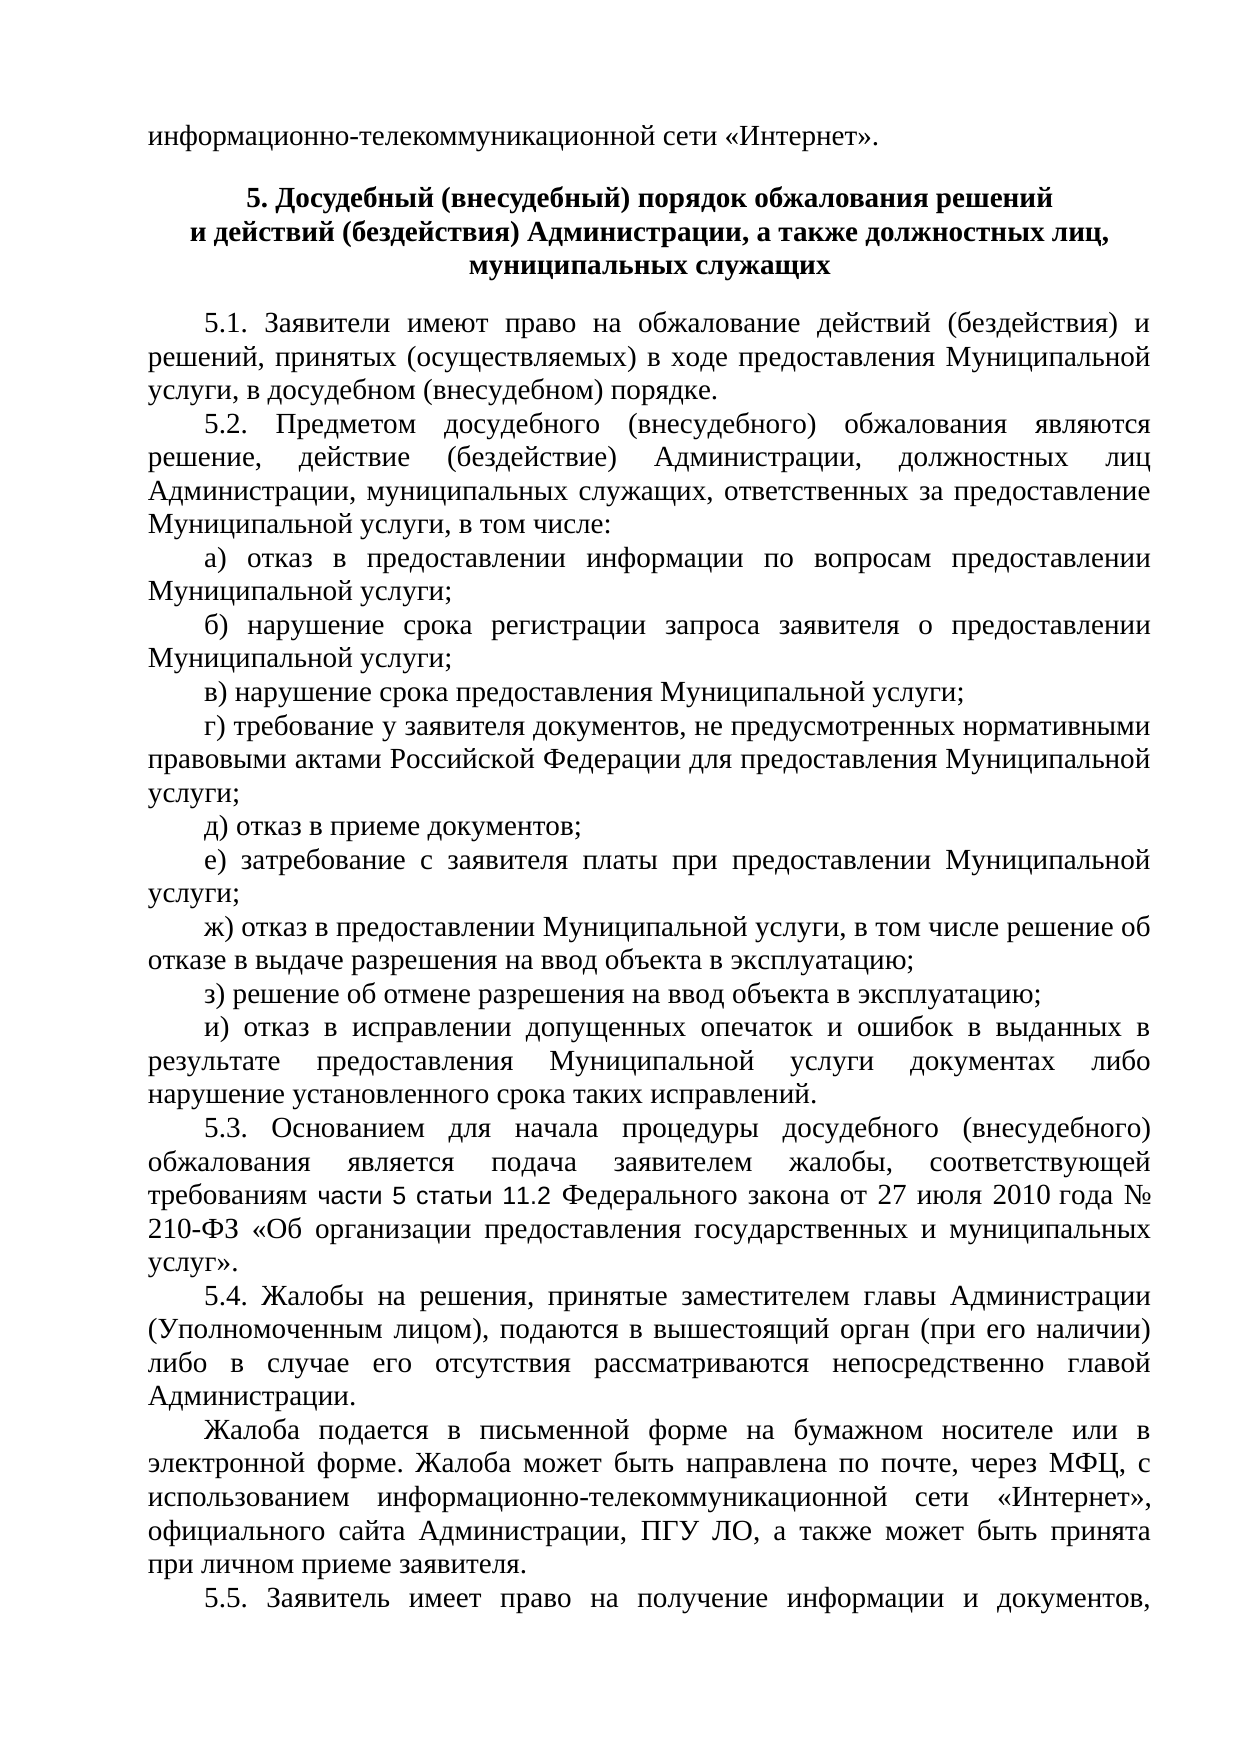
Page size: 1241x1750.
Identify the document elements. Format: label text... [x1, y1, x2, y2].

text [148, 1580, 1152, 1613]
text б) нарушение срока регистрации запроса заявителя о предоставлении Муниципальной услуги; [148, 607, 1152, 674]
text 5.2. Предметом досудебного (внесудебного) обжалования являются решение, действие (бездействие) Администрации, должностных лиц Администрации, муниципальных служащих, ответственных за предоставление Муниципальной услуги, в том числе: [148, 406, 1152, 540]
text ж) отказ в предоставлении Муниципальной услуги, в том числе решение об отказе в выдаче разрешения на ввод объекта в эксплуатацию; [148, 909, 1152, 976]
text Жалоба подается в письменной форме на бумажном носителе или в электронной форме. Жалоба может быть направлена по почте, через МФЦ, с использованием информационно-телекоммуникационной сети «Интернет», официального сайта Администрации, ПГУ ЛО, а также может быть принята при личном приеме заявителя. [148, 1412, 1152, 1580]
text 5.4. Жалобы на решения, принятые заместителем главы Администрации (Уполномоченным лицом), подаются в вышестоящий орган (при его наличии) либо в случае его отсутствия рассматриваются непосредственно главой Администрации. [148, 1278, 1152, 1412]
text и) отказ в исправлении допущенных опечаток и ошибок в выданных в результате предоставления Муниципальной услуги документах либо нарушение установленного срока таких исправлений. [148, 1009, 1152, 1110]
text 5.1. Заявители имеют право на обжалование действий (бездействия) и решений, принятых (осуществляемых) в ходе предоставления Муниципальной услуги, в досудебном (внесудебном) порядке. [148, 305, 1152, 406]
text г) требование у заявителя документов, не предусмотренных нормативными правовыми актами Российской Федерации для предоставления Муниципальной услуги; [148, 708, 1152, 808]
text д) отказ в приеме документов; [148, 808, 1152, 842]
text а) отказ в предоставлении информации по вопросам предоставлении Муниципальной услуги; [148, 540, 1152, 607]
text е) затребование с заявителя платы при предоставлении Муниципальной услуги; [148, 842, 1152, 909]
list 5. Досудебный (внесудебный) порядок обжалования решений и действий (бездействия) Администрации, а также должностных лиц, муниципальных служащих [148, 180, 1152, 281]
text з) решение об отмене разрешения на ввод объекта в эксплуатацию; [148, 976, 1152, 1009]
text в) нарушение срока предоставления Муниципальной услуги; [148, 674, 1152, 708]
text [148, 118, 1152, 152]
text 5.3. Основанием для начала процедуры досудебного (внесудебного) обжалования является подача заявителем жалобы, соответствующей требованиям части 5 статьи 11.2 Федерального закона от 27 июля 2010 года № 210-ФЗ «Об организации предоставления государственных и муниципальных услуг». [148, 1110, 1152, 1278]
